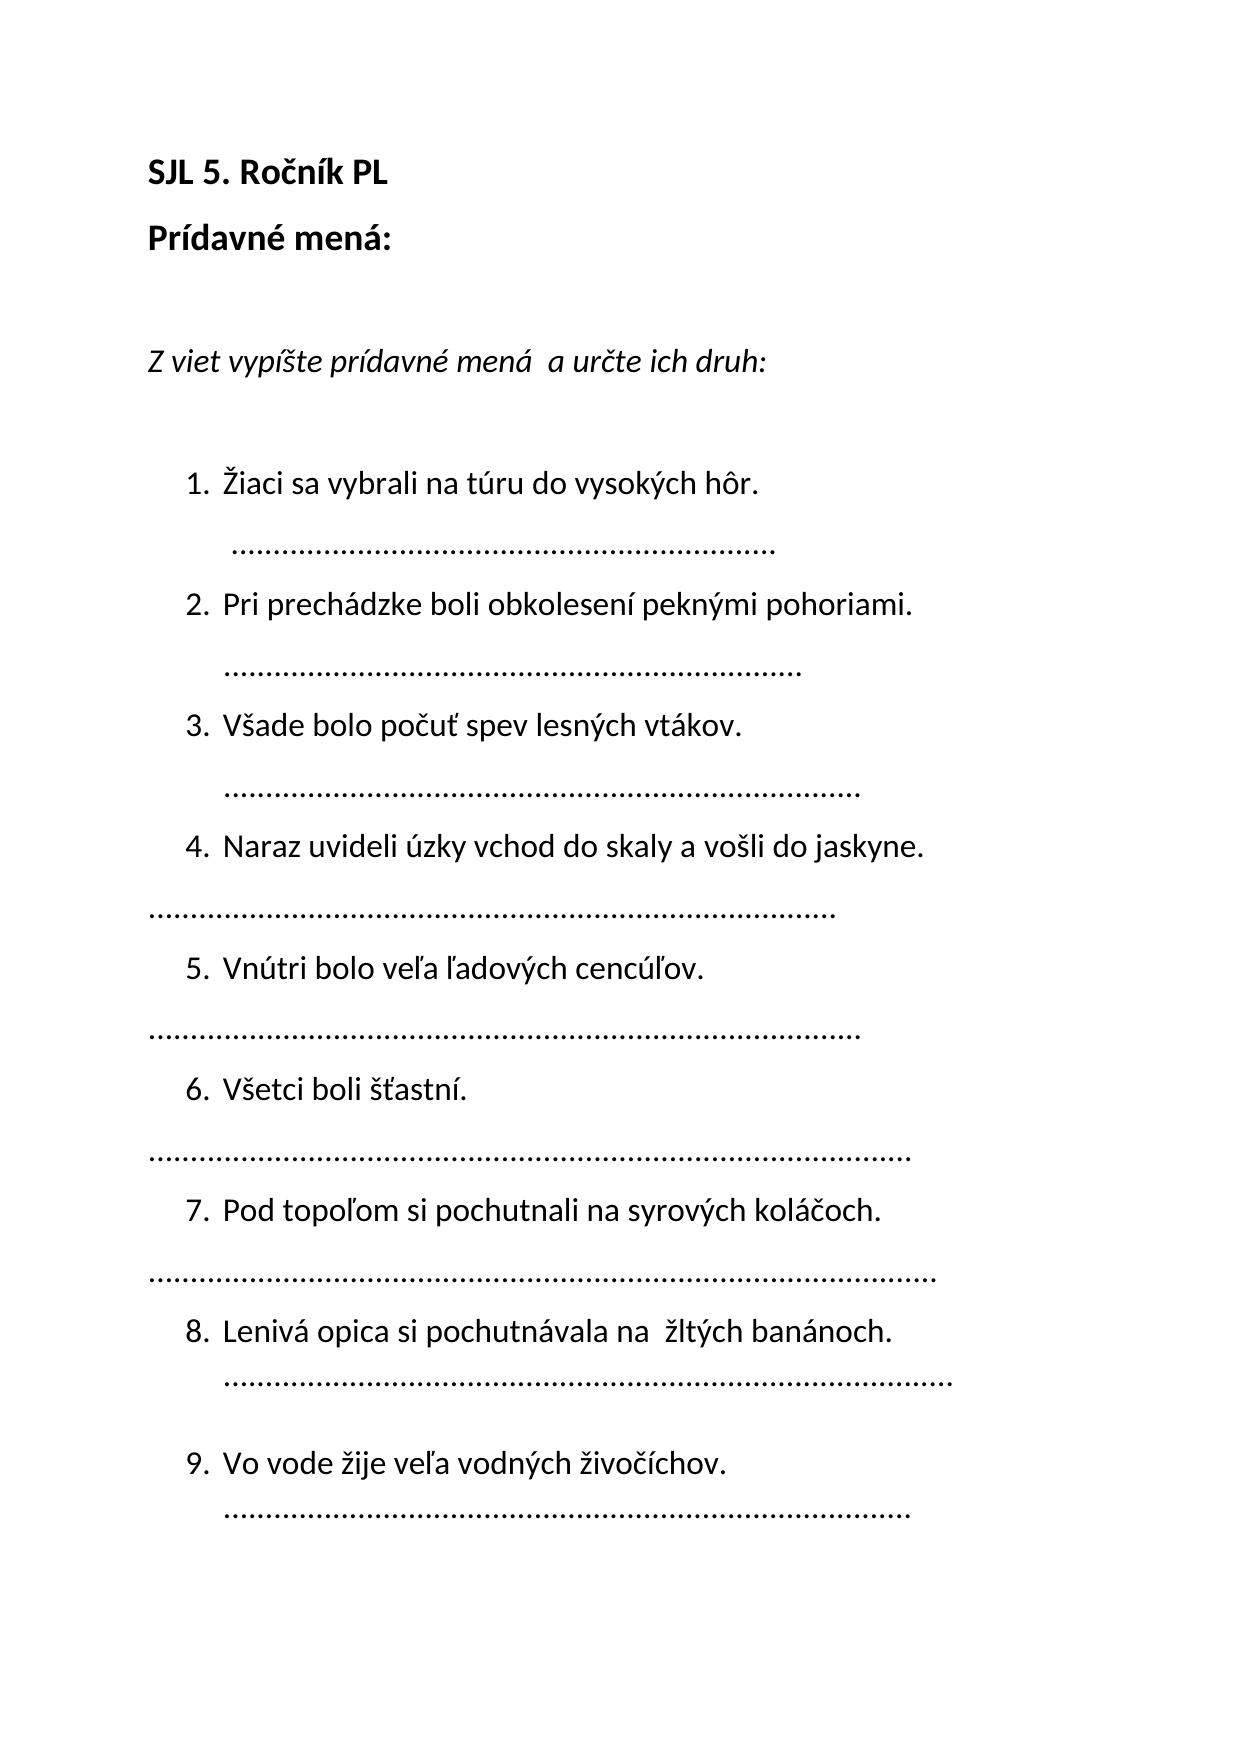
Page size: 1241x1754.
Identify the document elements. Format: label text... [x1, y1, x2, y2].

text ..................................................................................... [148, 1007, 1093, 1048]
text ........................................................................................... [148, 1129, 1093, 1169]
text .................................................................................. [148, 886, 1093, 927]
list Lenivá opica si pochutnávala na žltých banánoch. [185, 1311, 1093, 1351]
list Vo vode žije veľa vodných živočíchov. [185, 1442, 1093, 1483]
list Všetci boli šťastní. [185, 1068, 1093, 1109]
text .............................................................................................. [148, 1250, 1093, 1291]
list Vnútri bolo veľa ľadových cencúľov. [185, 947, 1093, 987]
text ............................................................................ [148, 765, 1093, 806]
list Žiaci sa vybrali na túru do vysokých hôr. [185, 462, 1093, 502]
list Naraz uvideli úzky vchod do skaly a vošli do jaskyne. [185, 826, 1093, 866]
list Pri prechádzke boli obkolesení peknými pohoriami. [185, 583, 1093, 624]
text Prídavné mená: [148, 214, 1093, 259]
list Pod topoľom si pochutnali na syrových koláčoch. [185, 1189, 1093, 1230]
list .................................................................................. [223, 1486, 1093, 1527]
text SJL 5. Ročník PL [148, 148, 1093, 193]
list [223, 1354, 1093, 1395]
text Z viet vypíšte prídavné mená a určte ich druh: [148, 341, 1093, 381]
text ..................................................................... [148, 644, 1093, 684]
text ................................................................. [148, 522, 1093, 563]
list Všade bolo počuť spev lesných vtákov. [185, 704, 1093, 745]
